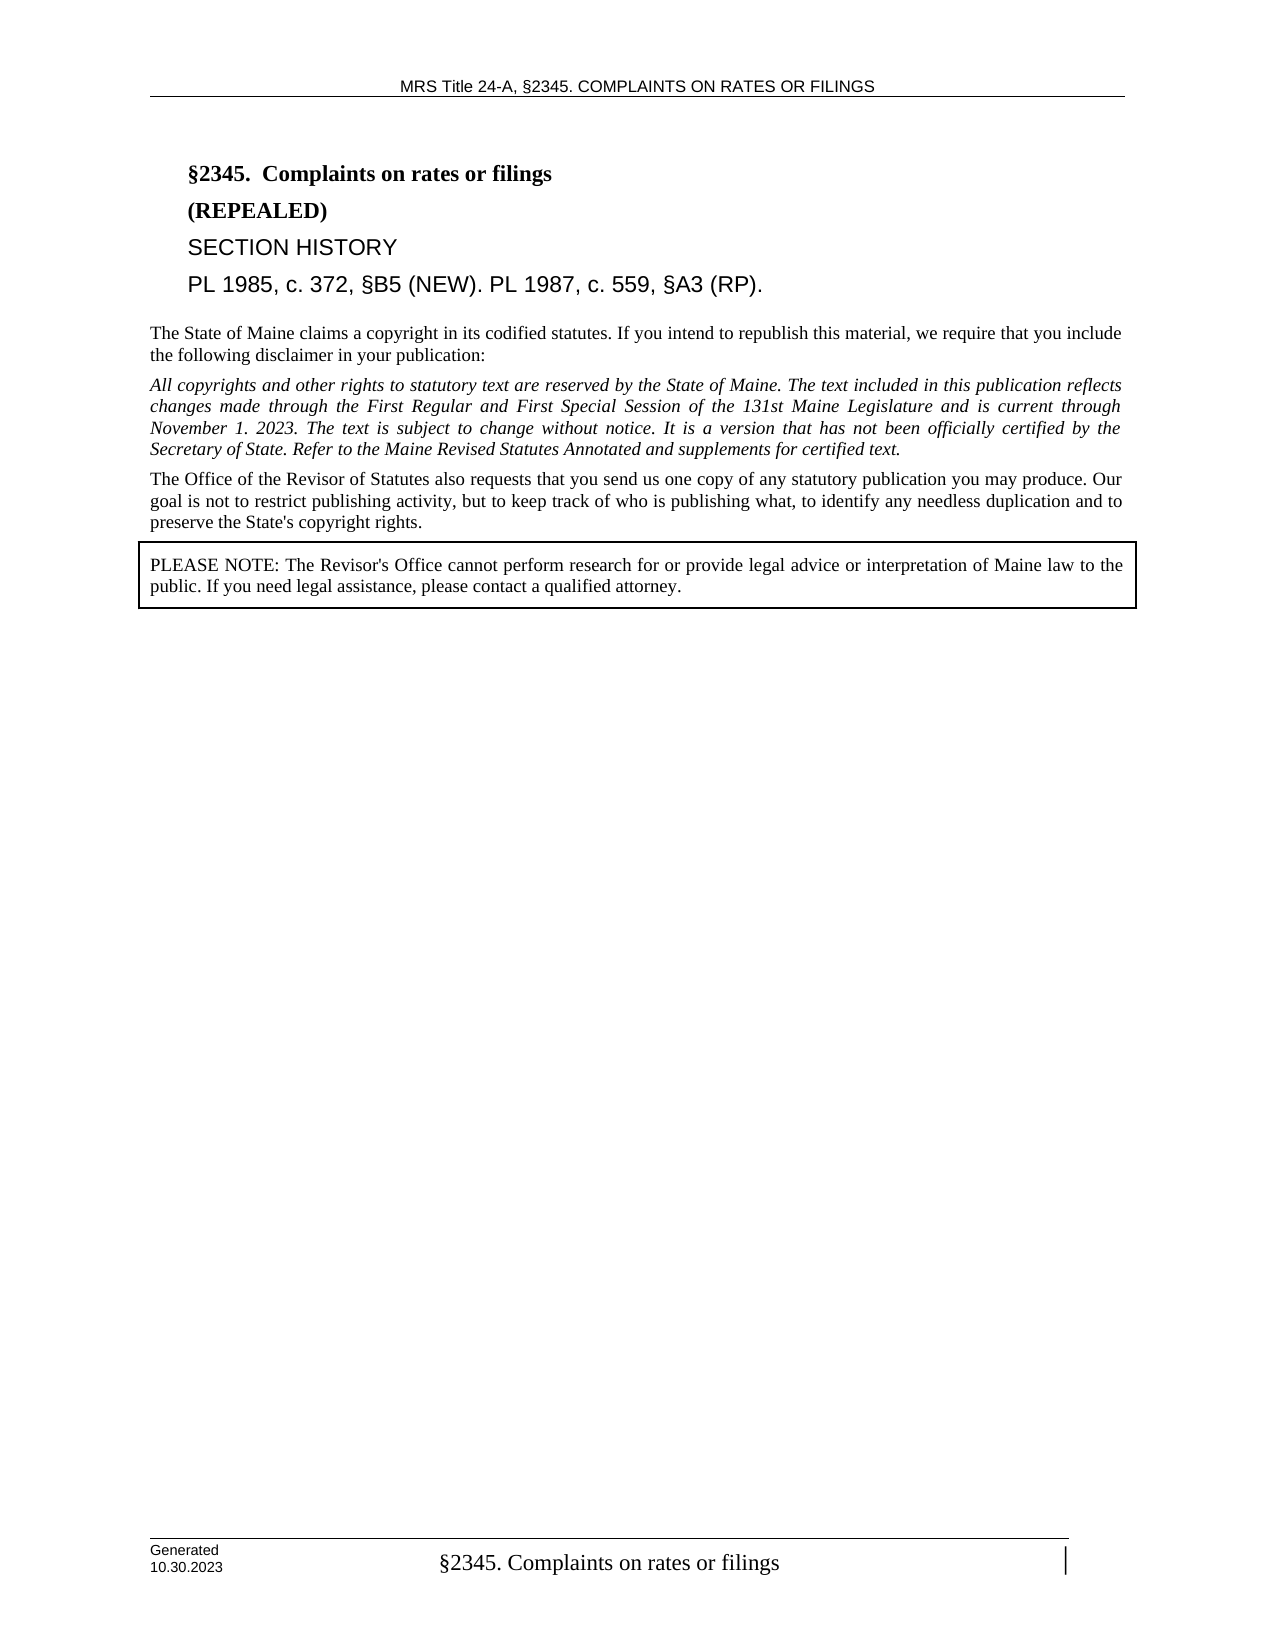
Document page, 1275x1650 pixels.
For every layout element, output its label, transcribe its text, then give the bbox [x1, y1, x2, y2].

text The State of Maine claims a copyright in its codified statutes. If you intend to republish this material, we require that you include the following disclaimer in your publication: [150, 322, 1125, 365]
text All copyrights and other rights to statutory text are reserved by the State of Maine. The text included in this publication reflects changes made through the First Regular and First Special Session of the 131st Maine Legislature and is current through November 1. 2023 . The text is subject to change without notice. It is a version that has not been officially certified by the Secretary of State. Refer to the Maine Revised Statutes Annotated and supplements for certified text. [150, 373, 1125, 460]
text SECTION HISTORY [187, 234, 1125, 260]
text PLEASE NOTE: The Revisor's Office cannot perform research for or provide legal advice or interpretation of Maine law to the public. If you need legal assistance, please contact a qualified attorney. [140, 543, 1135, 607]
text (REPEALED) [187, 197, 1125, 223]
text §2345. Complaints on rates or filings [187, 160, 1125, 187]
text The Office of the Revisor of Statutes also requests that you send us one copy of any statutory publication you may produce. Our goal is not to restrict publishing activity, but to keep track of who is publishing what, to identify any needless duplication and to preserve the State's copyright rights. [150, 468, 1125, 533]
text PL 1985, c. 372, §B5 (NEW). PL 1987, c. 559, §A3 (RP). [187, 271, 1125, 297]
